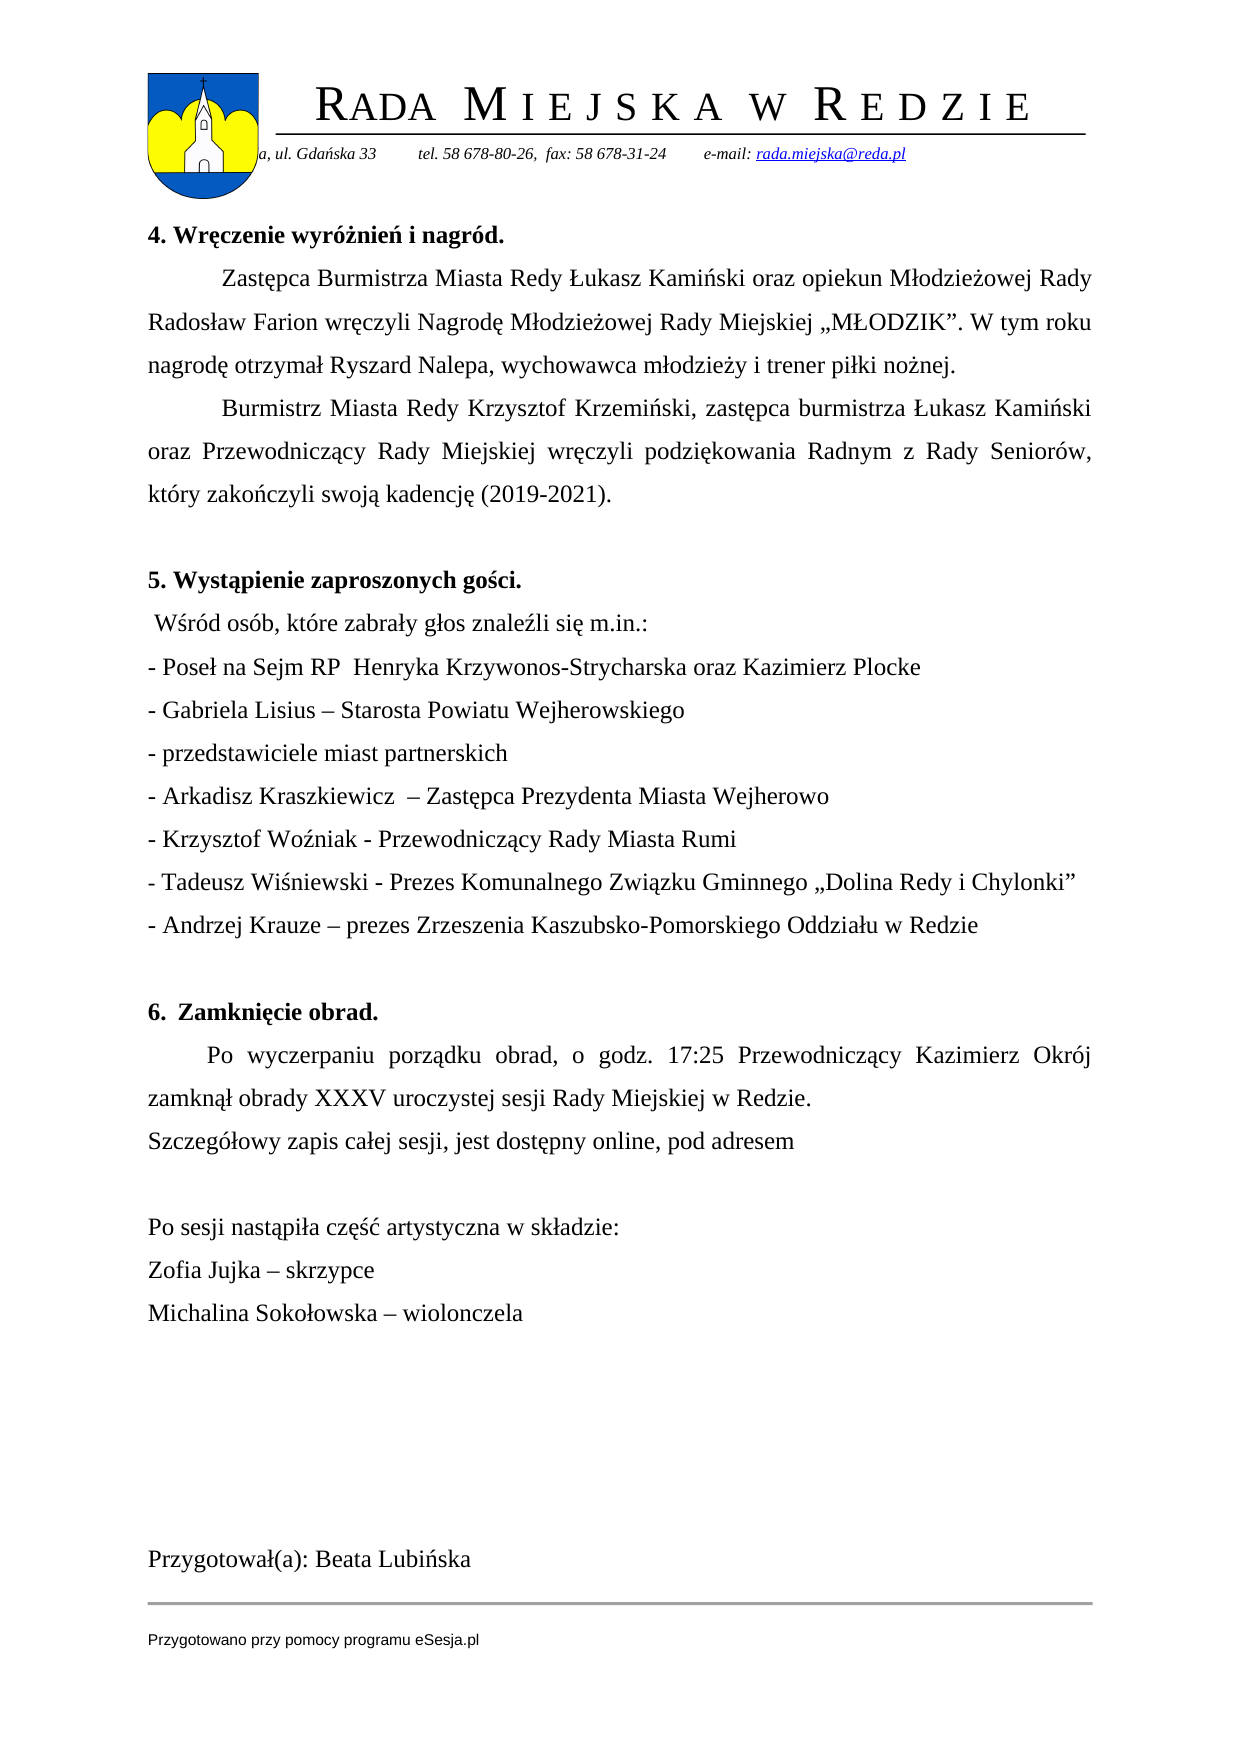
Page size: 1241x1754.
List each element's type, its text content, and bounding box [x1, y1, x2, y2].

text 4. Wręczenie wyróżnień i nagród. [148, 220, 1093, 249]
text Po sesji nastąpiła część artystyczna w składzie: [148, 1212, 1093, 1241]
text - Andrzej Krauze – prezes Zrzeszenia Kaszubsko-Pomorskiego Oddziału w Redzie [148, 910, 1093, 939]
text Szczegółowy zapis całej sesji, jest dostępny online, pod adresem [148, 1126, 1093, 1155]
text Przygotował(a): Beata Lubińska [148, 1515, 1093, 1573]
text - Poseł na Sejm RP Henryka Krzywonos-Strycharska oraz Kazimierz Plocke [148, 652, 1093, 680]
text Po wyczerpaniu porządku obrad, o godz. 17:25 Przewodniczący Kazimierz Okrój zamknął obrady XXXV uroczystej sesji Rady Miejskiej w Redzie. [148, 1040, 1093, 1112]
text 5. Wystąpienie zaproszonych gości. [148, 565, 1093, 594]
text Zastępca Burmistrza Miasta Redy Łukasz Kamiński oraz opiekun Młodzieżowej Rady Radosław Farion wręczyli Nagrodę Młodzieżowej Rady Miejskiej „MŁODZIK”. W tym roku nagrodę otrzymał Ryszard Nalepa, wychowawca młodzieży i trener piłki nożnej. [148, 263, 1093, 378]
list Zamknięcie obrad. [148, 997, 1093, 1025]
text - Arkadisz Kraszkiewicz – Zastępca Prezydenta Miasta Wejherowo [148, 781, 1093, 810]
text - Krzysztof Woźniak - Przewodniczący Rady Miasta Rumi [148, 824, 1093, 853]
text Burmistrz Miasta Redy Krzysztof Krzemiński, zastępca burmistrza Łukasz Kamiński oraz Przewodniczący Rady Miejskiej wręczyli podziękowania Radnym z Rady Seniorów, który zakończyli swoją kadencję (2019-2021). [148, 393, 1093, 508]
text Zofia Jujka – skrzypce [148, 1255, 1093, 1284]
text - Gabriela Lisius – Starosta Powiatu Wejherowskiego [148, 695, 1093, 723]
text Michalina Sokołowska – wiolonczela [148, 1298, 1093, 1327]
picture [147, 73, 259, 199]
text Przygotowano przy pomocy programu eSesja.pl [148, 1631, 1093, 1649]
text - przedstawiciele miast partnerskich [148, 738, 1093, 767]
text - Tadeusz Wiśniewski - Prezes Komunalnego Związku Gminnego „Dolina Redy i Chylonki” [148, 867, 1093, 896]
text Wśród osób, które zabrały głos znaleźli się m.in.: [148, 608, 1093, 637]
